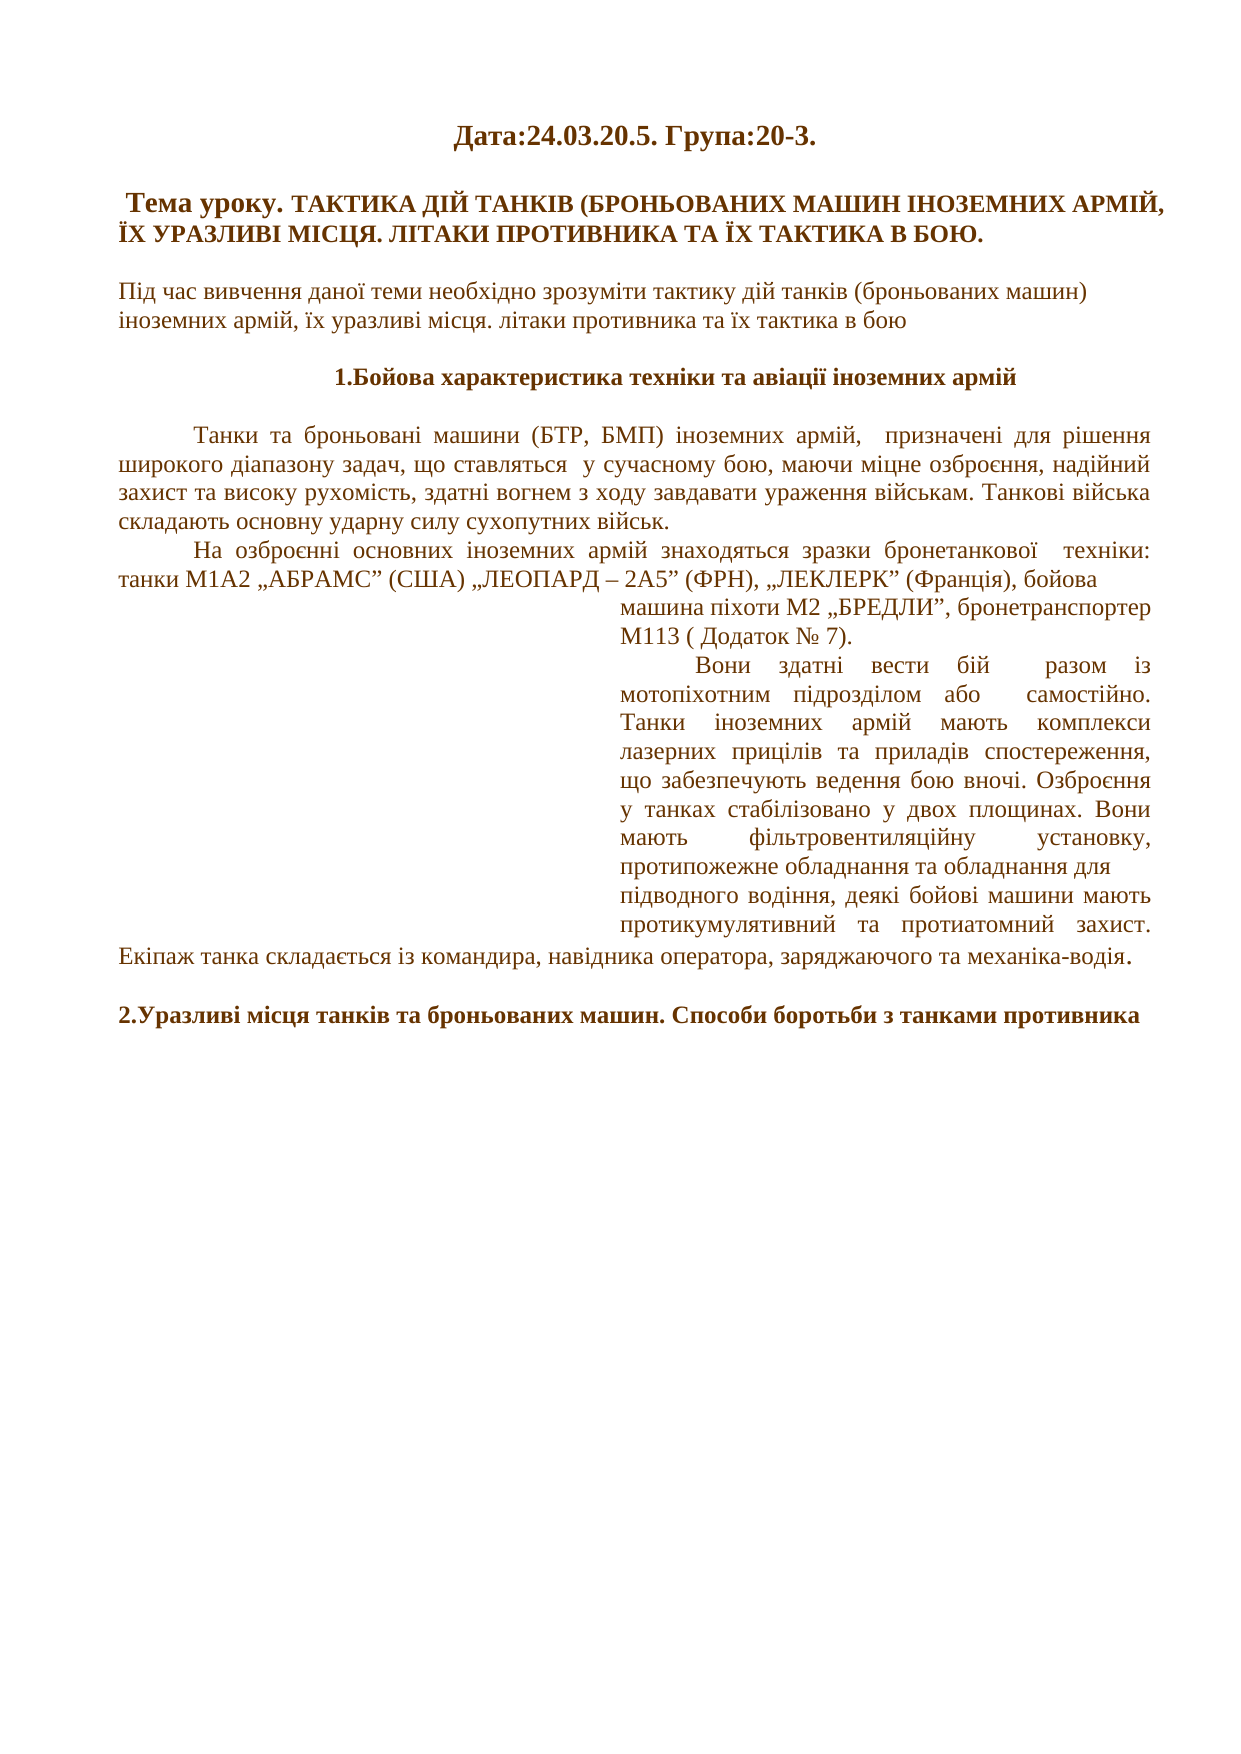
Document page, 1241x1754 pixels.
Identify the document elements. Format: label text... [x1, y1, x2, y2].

text Вони здатні вести бій разом із мотопіхотним підрозділом або самостійно. Танки іноземних армій мають комплекси лазерних прицілів та приладів спостереження, що забезпечують ведення бою вночі. Озброєння у танках стабілізовано у двох площинах. Вони мають фільтровентиляційну установку, протипожежне обладнання та обладнання для [118, 650, 1152, 880]
text 2.Уразливі місця танків та броньованих машин. Способи боротьби з танками противника [118, 1000, 1152, 1028]
text На озброєнні основних іноземних армій знаходяться зразки бронетанкової техніки: танки М1А2 „АБРАМС” (США) „ЛЕОПАРД – 2А5” (ФРН), „ЛЕКЛЕРК” (Франція), бойова [118, 535, 1152, 592]
text 1.Бойова характеристика техніки та авіації іноземних армій [118, 362, 1152, 391]
text Дата:24.03.20.5. Група:20-3. [118, 118, 1152, 152]
text Танки та броньовані машини (БТР, БМП) іноземних армій, призначені для рішення широкого діапазону задач, що ставляться у сучасному бою, маючи міцне озброєння, надійний захист та високу рухомість, здатні вогнем з ходу завдавати ураження військам. Танкові війська складають основну ударну силу сухопутних військ. [118, 420, 1152, 535]
text Тема уроку. ТАКТИКА ДІЙ ТАНКІВ (БРОНЬОВАНИХ МАШИН ІНОЗЕМНИХ АРМІЙ, ЇХ УРАЗЛИВІ МІСЦЯ. ЛІТАКИ ПРОТИВНИКА ТА ЇХ ТАКТИКА В БОЮ. [118, 185, 1196, 247]
text машина піхоти М2 „БРЕДЛИ”, бронетранспортер М113 ( Додаток № 7). [118, 592, 1152, 650]
text Під час вивчення даної теми необхідно зрозуміти тактику дій танків (броньованих машин) іноземних армій, їх уразливі місця. літаки противника та їх тактика в бою [118, 276, 1152, 334]
text підводного водіння, деякі бойові машини мають протикумулятивний та протиатомний захист. Екіпаж танка складається із командира, навідника оператора, заряджаючого та механіка-водія. [118, 880, 1152, 971]
